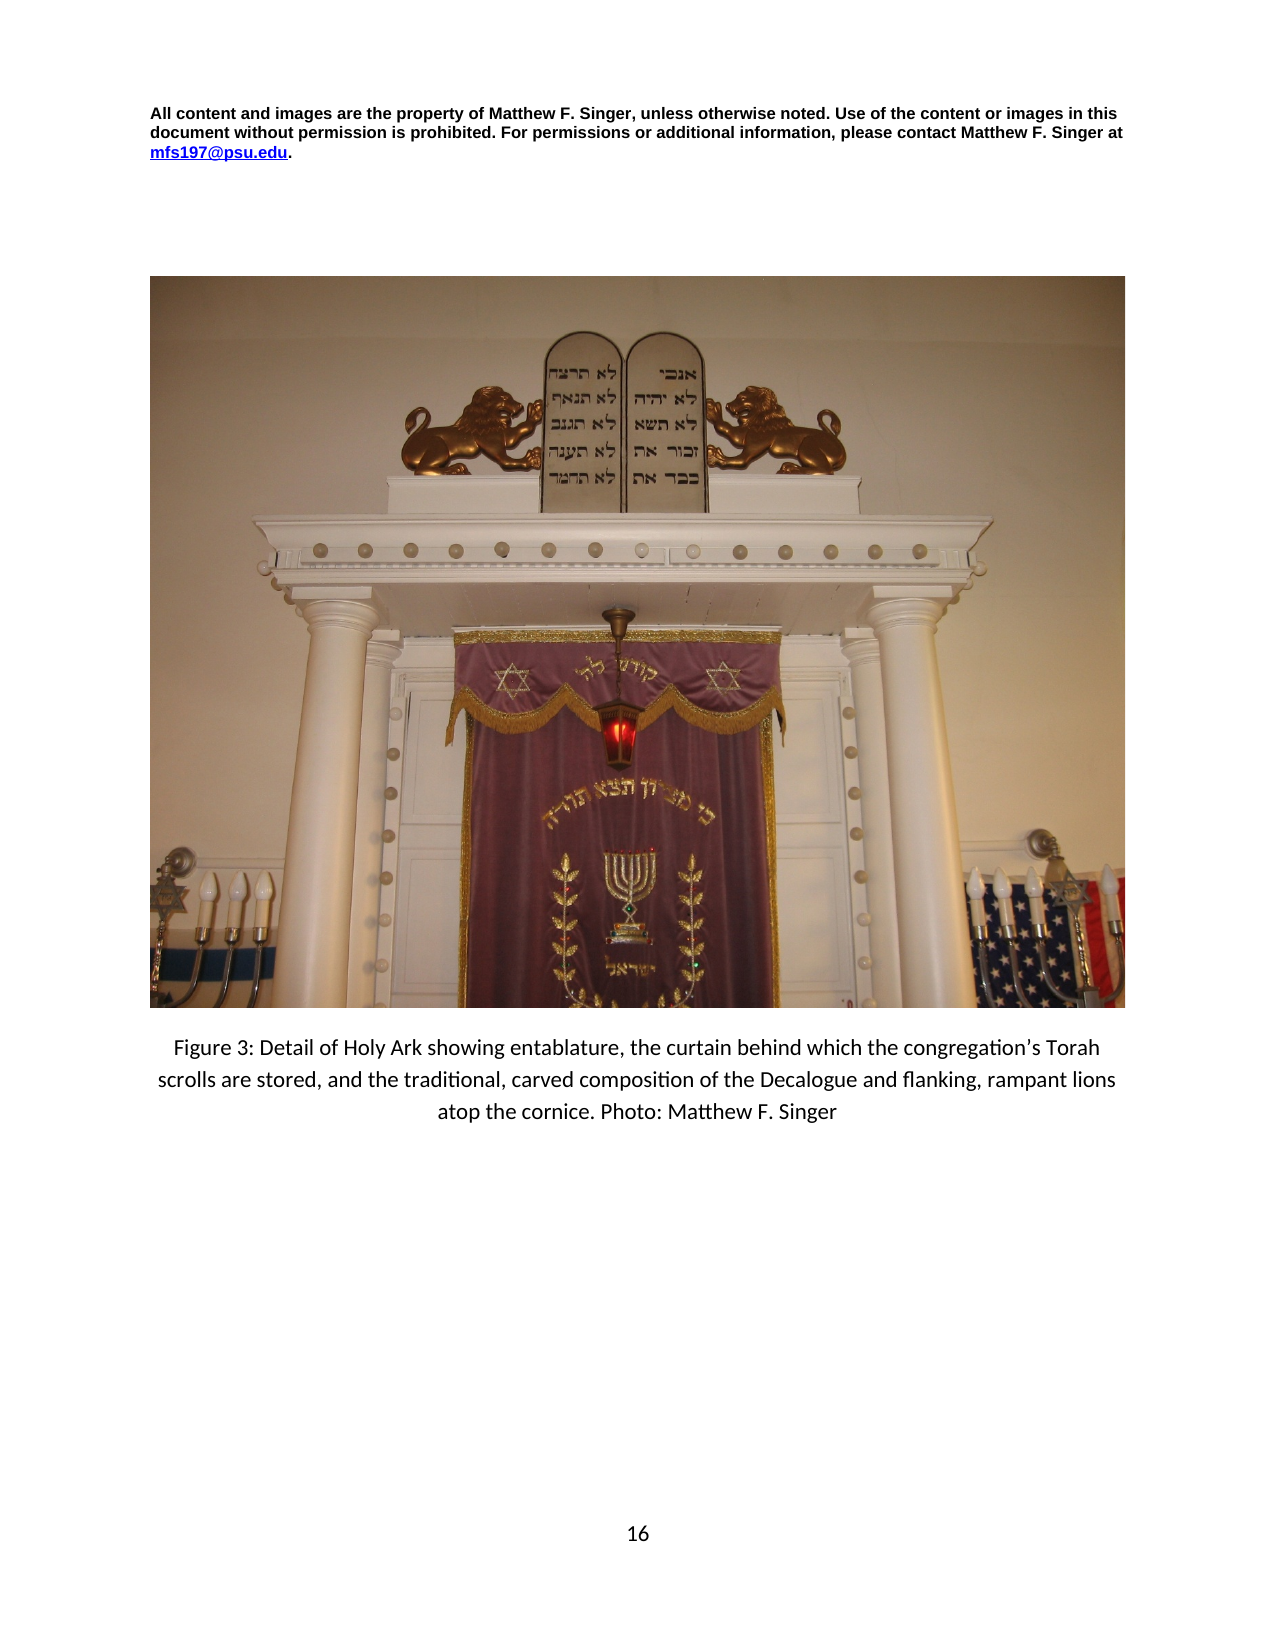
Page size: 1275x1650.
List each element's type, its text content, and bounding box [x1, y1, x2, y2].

picture [150, 276, 1125, 1008]
text Figure 3: Detail of Holy Ark showing entablature, the curtain behind which the congregation’s Torah scrolls are stored, and the traditional, carved composition of the Decalogue and flanking, rampant lions atop the cornice. Photo: Matthew F. Singer [150, 1033, 1125, 1125]
